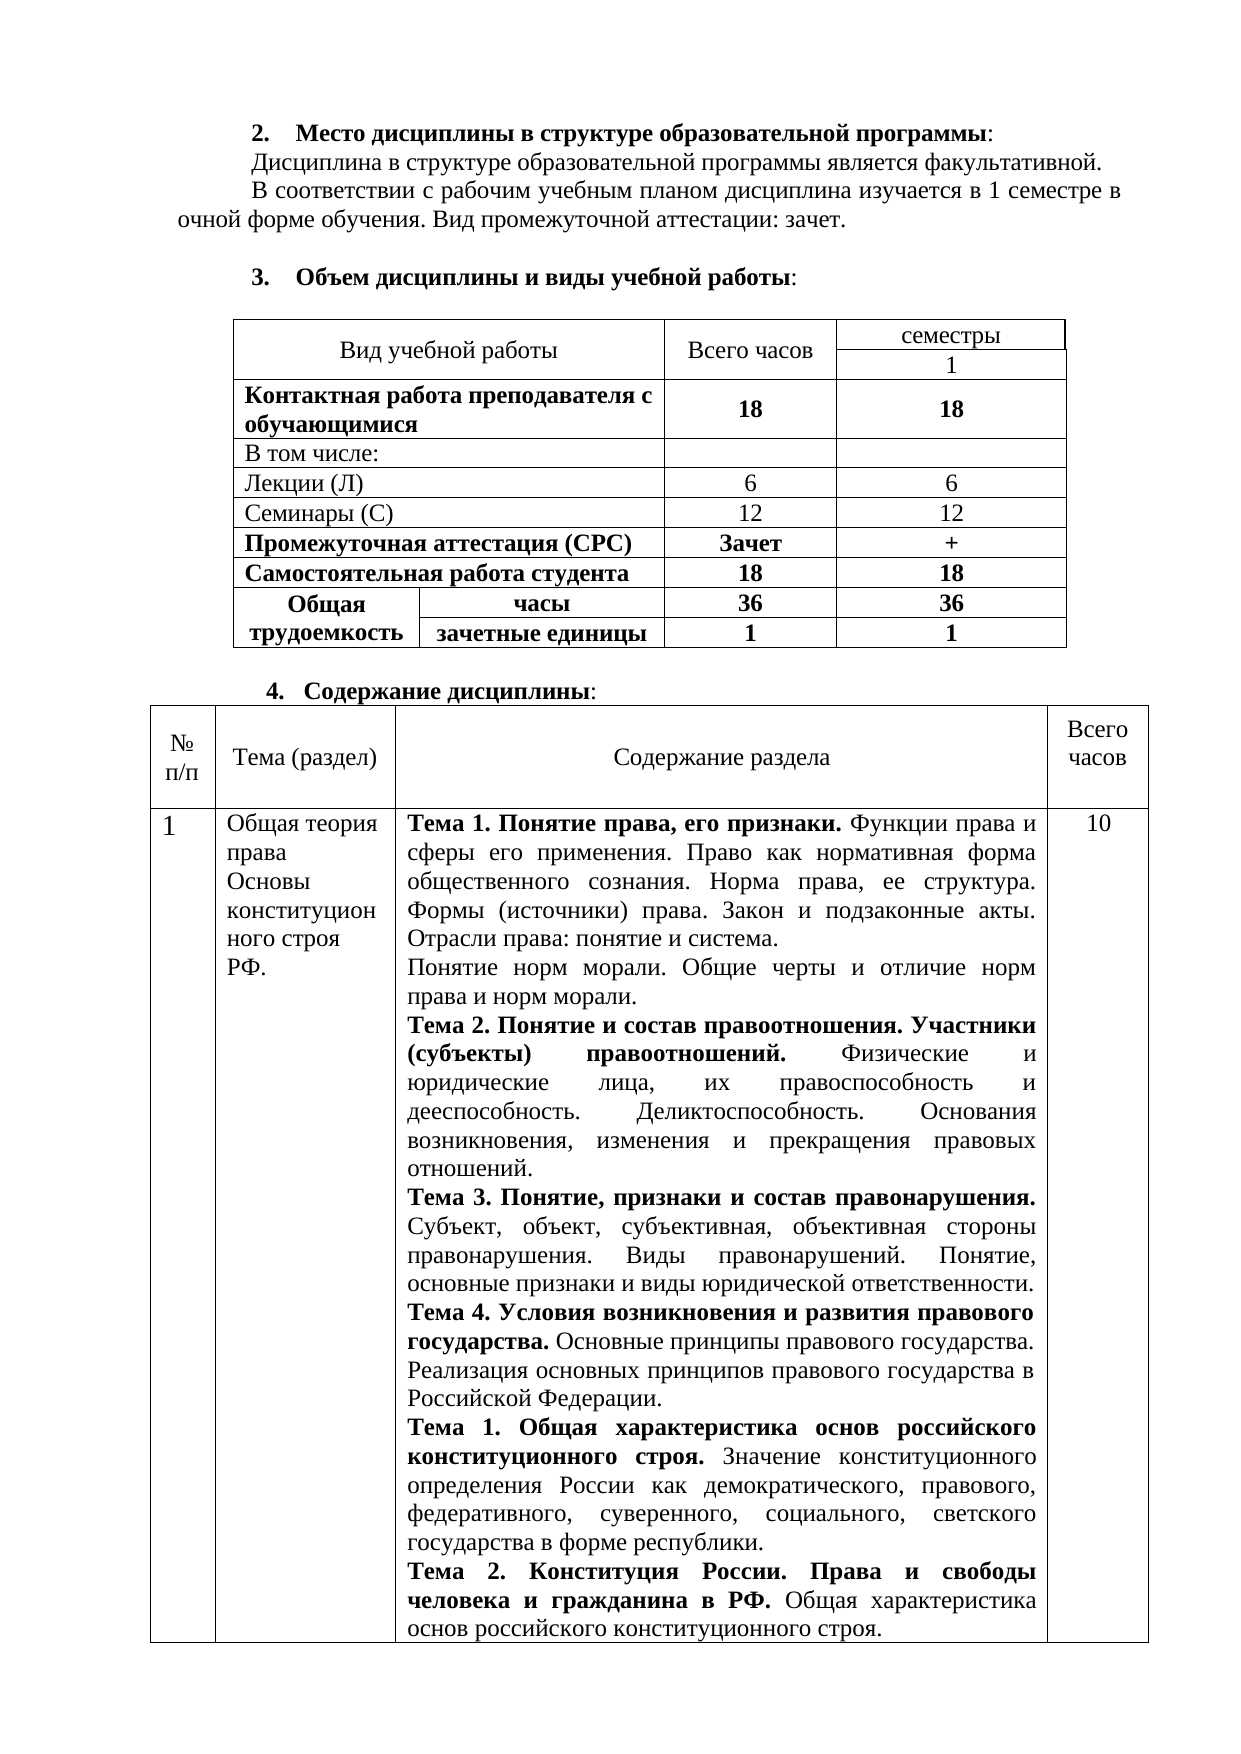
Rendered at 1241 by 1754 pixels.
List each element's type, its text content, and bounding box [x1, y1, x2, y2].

table_cell 12 [665, 498, 836, 527]
table_cell Самостоятельная работа студента [234, 558, 664, 587]
table_cell 18 [665, 380, 836, 437]
table_cell зачетные единицы [420, 618, 664, 647]
table_cell Лекции (Л) [234, 468, 664, 497]
table_cell 1 [665, 618, 836, 647]
list Содержание дисциплины: [266, 676, 1122, 705]
table_cell Промежуточная аттестация (СРС) [234, 528, 664, 557]
table_cell часы [420, 588, 664, 617]
table_header Содержание раздела [396, 706, 1047, 807]
table_header Всего часов [1048, 706, 1148, 807]
text Дисциплина в структуре образовательной программы является факультативной. [177, 147, 1122, 176]
table_cell 12 [837, 498, 1066, 527]
table_header Тема (раздел) [216, 706, 395, 807]
list Объем дисциплины и виды учебной работы: [177, 262, 1122, 291]
table_header Всего часов [665, 320, 836, 379]
table_cell Общая трудоемкость [234, 588, 419, 647]
table_cell 18 [665, 558, 836, 587]
table_cell 1 [837, 350, 1066, 379]
table_cell [665, 439, 836, 467]
table_cell 18 [837, 380, 1066, 437]
table_header семестры [837, 320, 1064, 349]
table_cell В том числе: [234, 439, 664, 467]
table_cell 10 [1048, 809, 1148, 1642]
table_cell 18 [837, 558, 1066, 587]
table_cell 6 [837, 468, 1066, 497]
table_header Вид учебной работы [234, 320, 664, 379]
table_cell 6 [665, 468, 836, 497]
table_cell Семинары (С) [234, 498, 664, 527]
table_header № п/п [151, 706, 215, 807]
table_cell 1 [837, 618, 1066, 647]
table_cell 1 [151, 809, 215, 1642]
text В соответствии с рабочим учебным планом дисциплина изучается в 1 семестре в очной форме обучения. Вид промежуточной аттестации: зачет. [177, 176, 1122, 233]
table_cell + [837, 528, 1066, 557]
table_cell [837, 439, 1066, 467]
table_cell 36 [665, 588, 836, 617]
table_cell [216, 809, 395, 1642]
table_cell Зачет [665, 528, 836, 557]
table_cell 36 [837, 588, 1066, 617]
list Место дисциплины в структуре образовательной программы: [177, 118, 1122, 147]
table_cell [396, 809, 1047, 1642]
table_cell Контактная работа преподавателя с обучающимися [234, 380, 664, 437]
